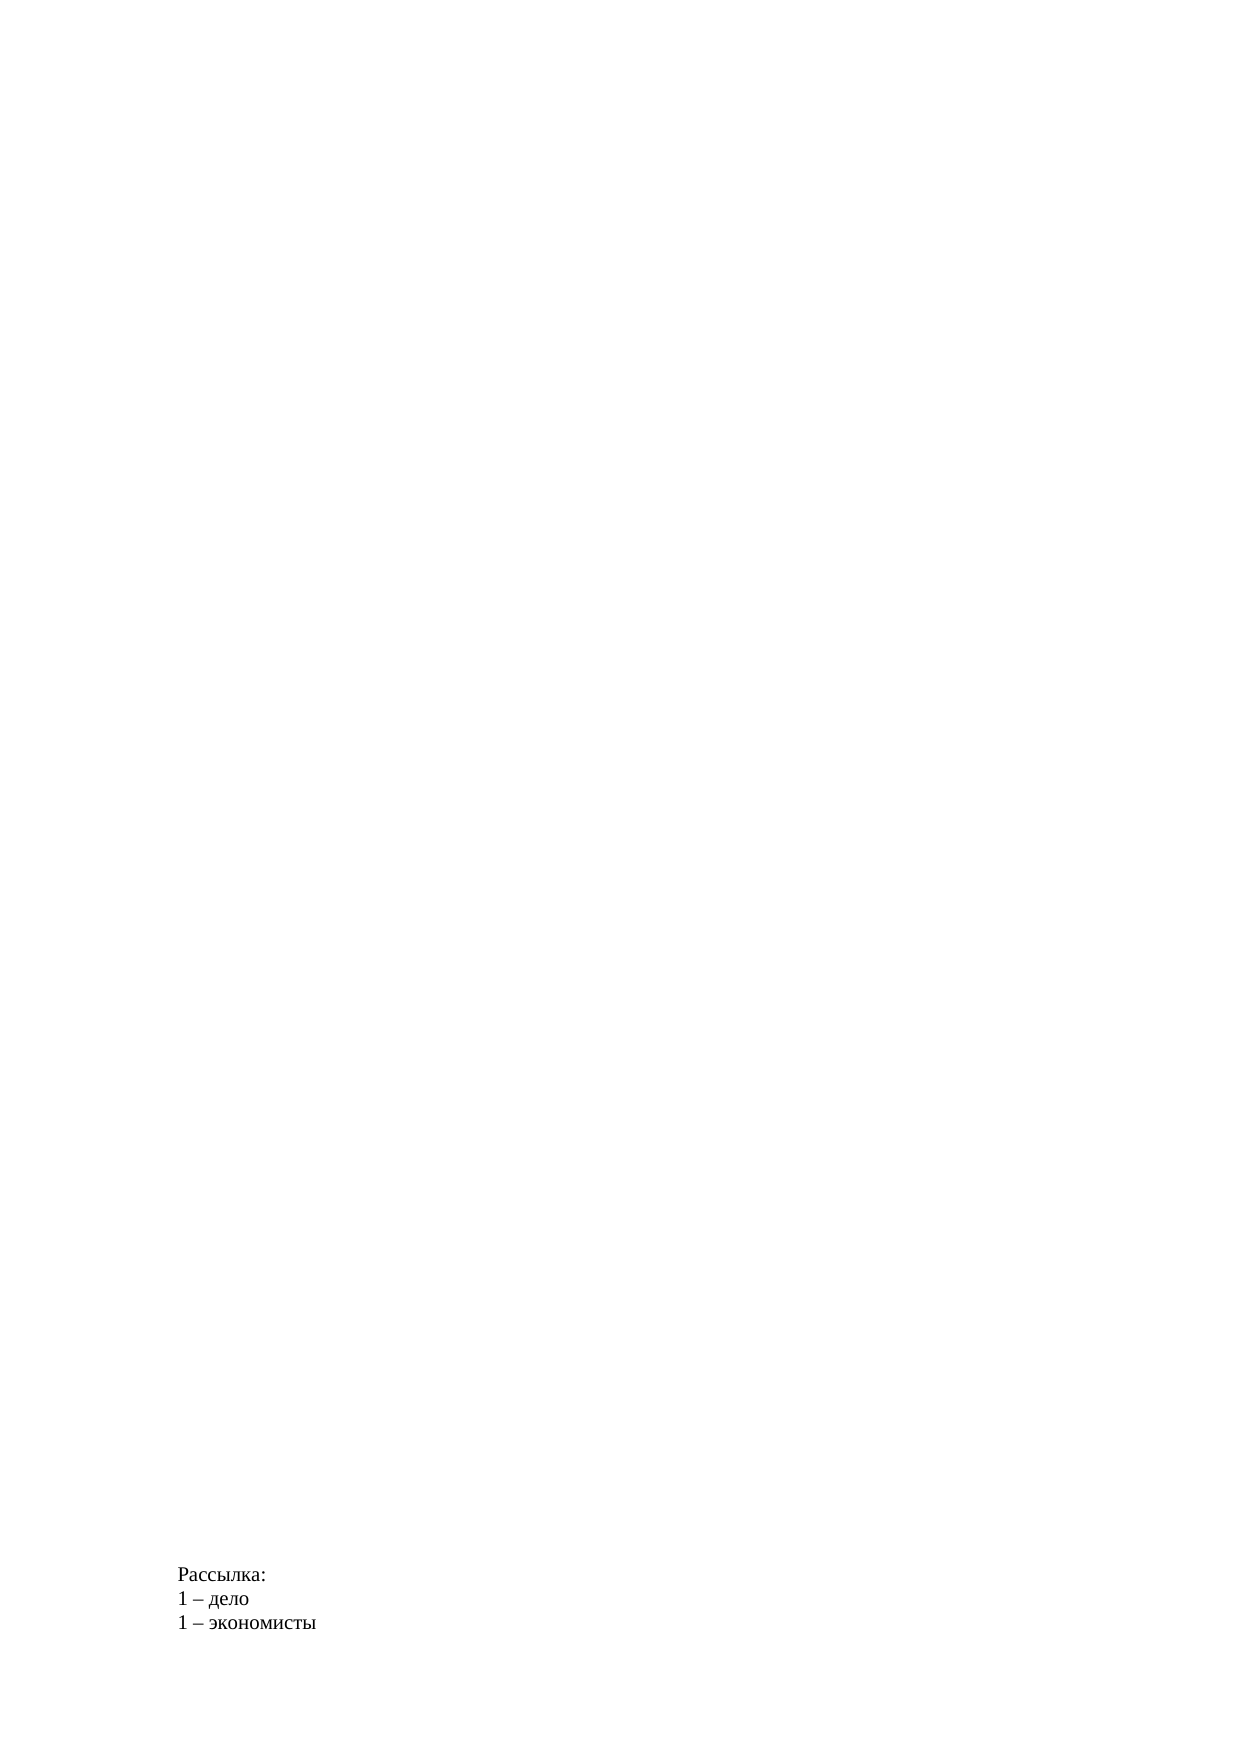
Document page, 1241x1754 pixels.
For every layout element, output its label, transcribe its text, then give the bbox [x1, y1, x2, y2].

text 1 – экономисты [177, 1610, 1181, 1634]
text Рассылка: [177, 1562, 1181, 1586]
text 1 – дело [177, 1586, 1181, 1610]
